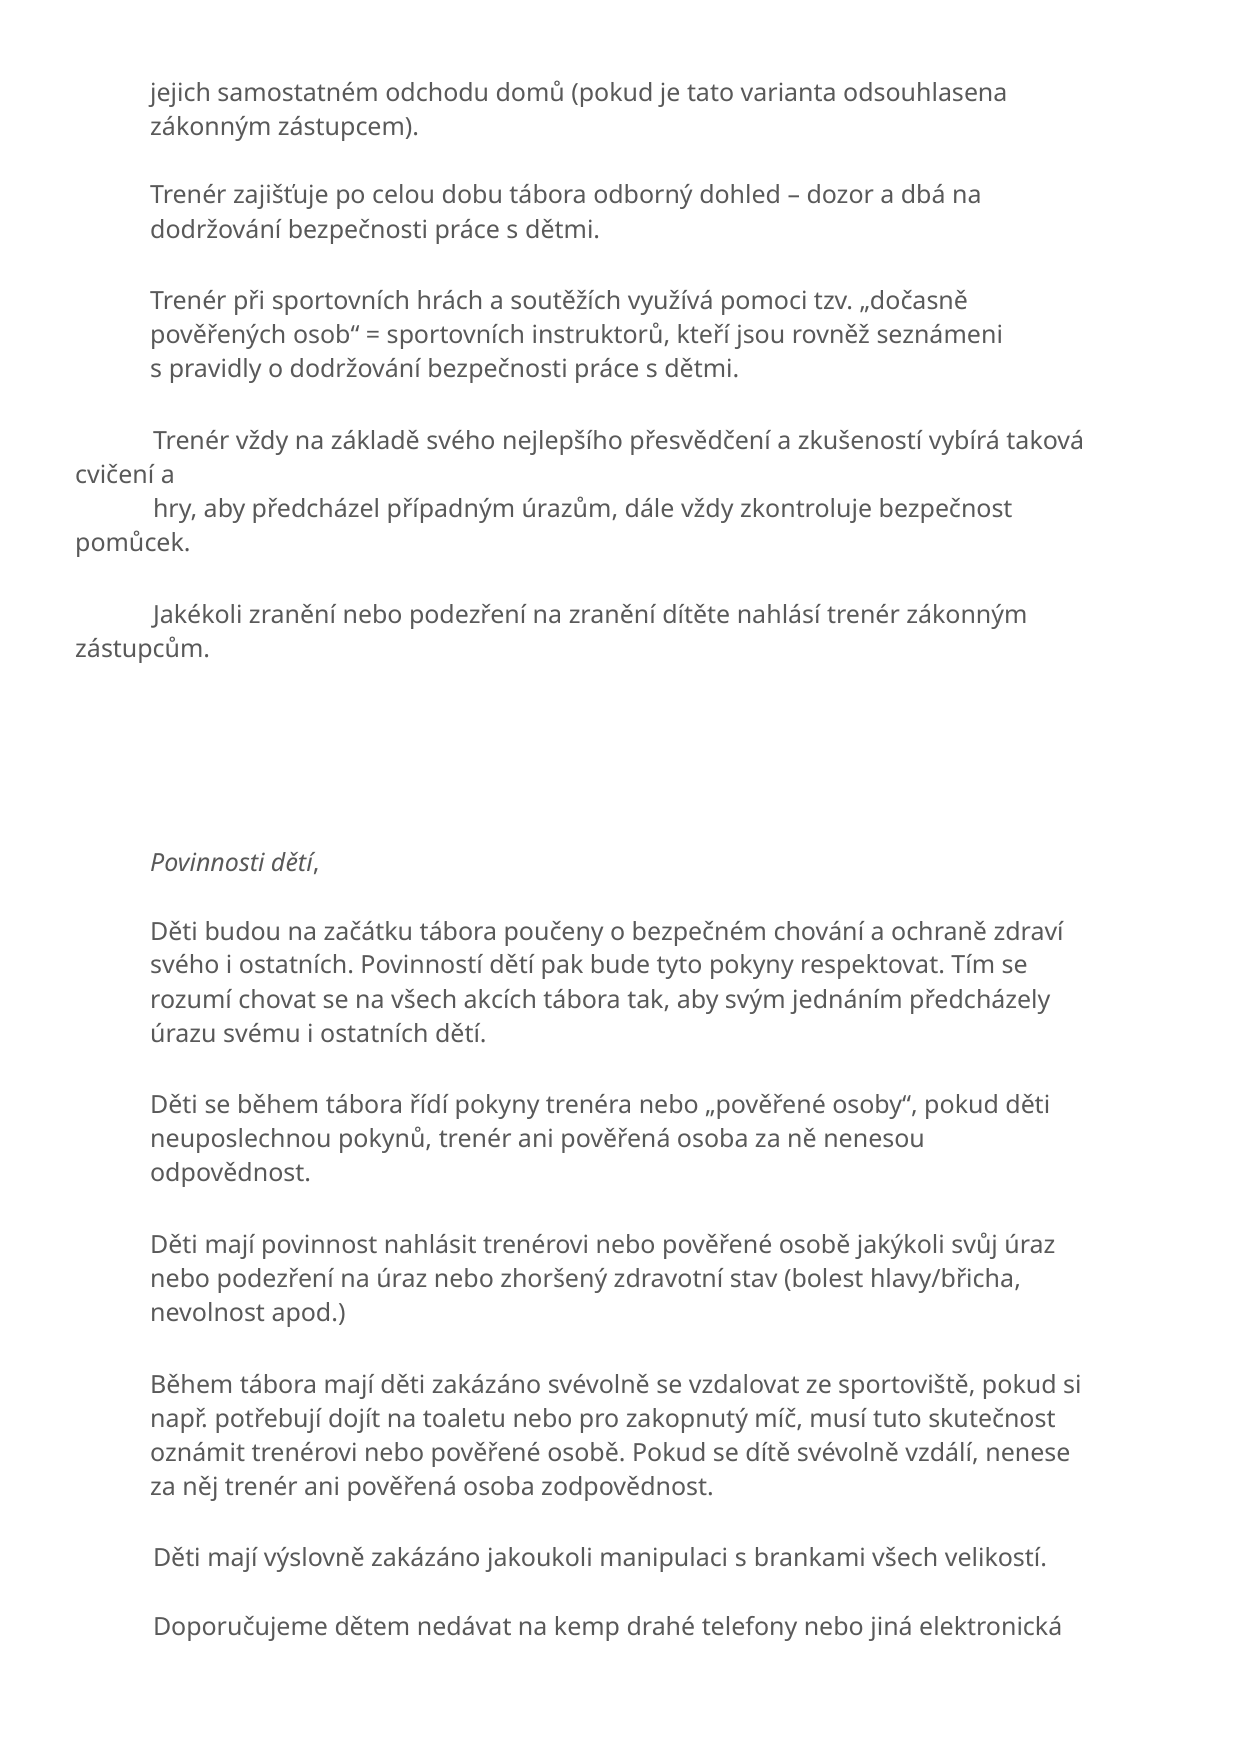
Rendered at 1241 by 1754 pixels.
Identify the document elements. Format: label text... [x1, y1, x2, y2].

text Trenér při sportovních hrách a soutěžích využívá pomoci tzv. „dočasně pověřených osob“ = sportovních instruktorů, kteří jsou rovněž seznámeni s pravidly o dodržování bezpečnosti práce s dětmi. [150, 283, 1090, 385]
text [150, 75, 1090, 245]
text Děti se během tábora řídí pokyny trenéra nebo „pověřené osoby“, pokud děti neuposlechnou pokynů, trenér ani pověřená osoba za ně nenesou odpovědnost. [150, 1087, 1090, 1189]
text Trenér vždy na základě svého nejlepšího přesvědčení a zkušeností vybírá taková cvičení a hry, aby předcházel případným úrazům, dále vždy zkontroluje bezpečnost pomůcek. [75, 422, 1090, 559]
text Během tábora mají děti zakázáno svévolně se vzdalovat ze sportoviště, pokud si např. potřebují dojít na toaletu nebo pro zakopnutý míč, musí tuto skutečnost oznámit trenérovi nebo pověřené osobě. Pokud se dítě svévolně vzdálí, nenese za něj trenér ani pověřená osoba zodpovědnost. [150, 1366, 1090, 1502]
text Jakékoli zranění nebo podezření na zranění dítěte nahlásí trenér zákonným zástupcům. [75, 596, 1090, 664]
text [75, 1540, 1090, 1642]
text Povinnosti dětí, Děti budou na začátku tábora poučeny o bezpečném chování a ochraně zdraví svého i ostatních. Povinností dětí pak bude tyto pokyny respektovat. Tím se rozumí chovat se na všech akcích tábora tak, aby svým jednáním předcházely úrazu svému i ostatních dětí. [150, 845, 1090, 1049]
text Děti mají povinnost nahlásit trenérovi nebo pověřené osobě jakýkoli svůj úraz nebo podezření na úraz nebo zhoršený zdravotní stav (bolest hlavy/břicha, nevolnost apod.) [150, 1227, 1090, 1329]
